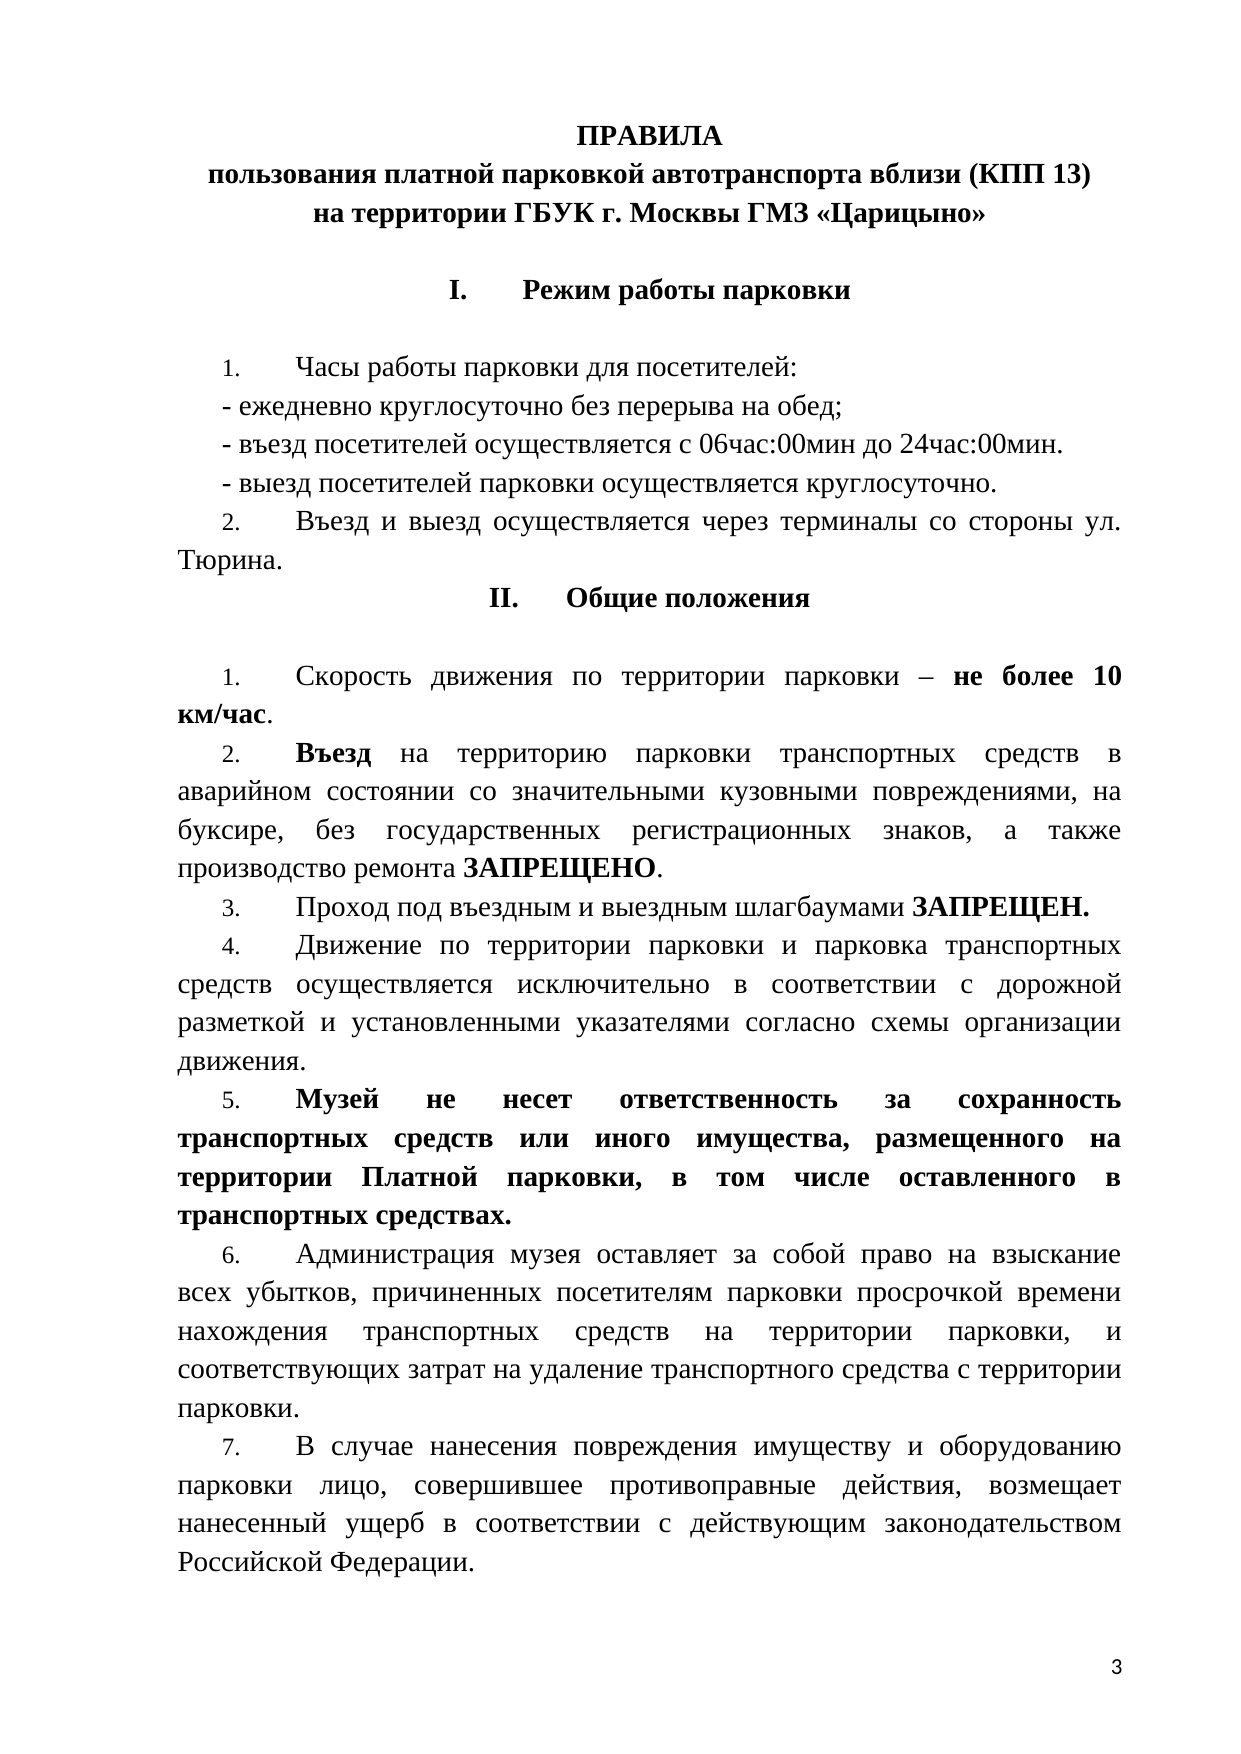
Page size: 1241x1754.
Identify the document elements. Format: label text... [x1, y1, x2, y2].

list Администрация музея оставляет за собой право на взыскание всех убытков, причиненных посетителям парковки просрочкой времени нахождения транспортных средств на территории парковки, и соответствующих затрат на удаление транспортного средства с территории парковки. [177, 1236, 1122, 1423]
list - въезд посетителей осуществляется с 06час:00мин до 24час:00мин. [177, 426, 1122, 460]
list В случае нанесения повреждения имуществу и оборудованию парковки лицо, совершившее противоправные действия, возмещает нанесенный ущерб в соответствии с действующим законодательством Российской Федерации. [177, 1428, 1122, 1578]
list Общие положения [207, 581, 1122, 614]
list Часы работы парковки для посетителей: [177, 349, 1122, 383]
list Движение по территории парковки и парковка транспортных средств осуществляется исключительно в соответствии с дорожной разметкой и установленными указателями согласно схемы организации движения. [177, 927, 1122, 1077]
list Въезд на территорию парковки транспортных средств в аварийном состоянии со значительными кузовными повреждениями, на буксире, без государственных регистрационных знаков, а также производство ремонта ЗАПРЕЩЕНО. [177, 735, 1122, 884]
list - ежедневно круглосуточно без перерыва на обед; [177, 388, 1122, 421]
list Музей не несет ответственность за сохранность транспортных средств или иного имущества, размещенного на территории Платной парковки, в том числе оставленного в транспортных средствах. [177, 1082, 1122, 1231]
list Режим работы парковки [177, 272, 1122, 306]
list Въезд и выезд осуществляется через терминалы со стороны ул. Тюрина. [177, 503, 1122, 576]
text - выезд посетителей парковки осуществляется круглосуточно. [177, 465, 1122, 498]
text ПРАВИЛА [177, 118, 1122, 152]
list Скорость движения по территории парковки – не более 10 км/час. [177, 658, 1122, 730]
text на территории ГБУК г. Москвы ГМЗ «Царицыно» [177, 195, 1122, 229]
text пользования платной парковкой автотранспорта вблизи (КПП 13) [177, 157, 1122, 190]
list Проход под въездным и выездным шлагбаумами ЗАПРЕЩЕН. [177, 889, 1122, 922]
